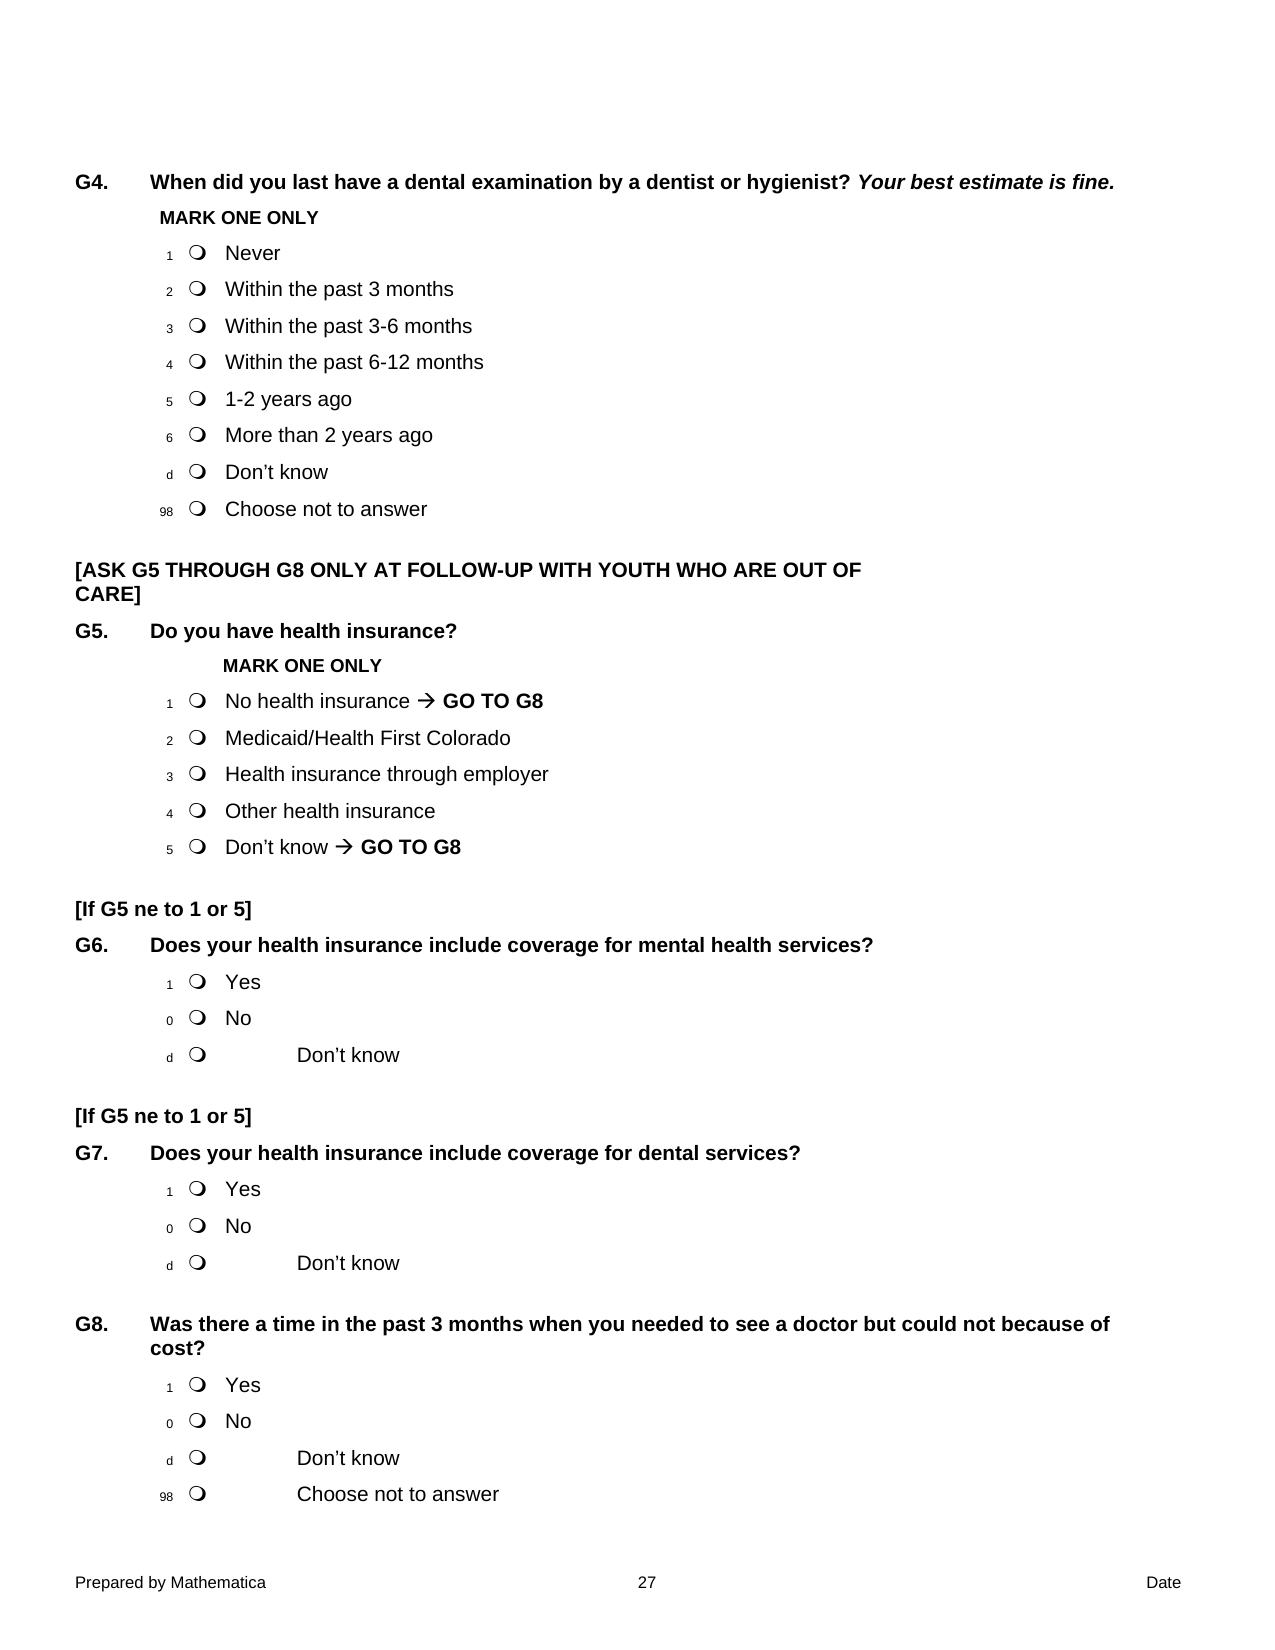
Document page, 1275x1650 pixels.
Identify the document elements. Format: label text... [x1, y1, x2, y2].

text 4 Other health insurance [159, 799, 900, 823]
text 5 Don’t know GO TO G8 [159, 835, 900, 859]
text 98 Choose not to answer [159, 496, 1200, 521]
text [If G5 ne to 1 or 5] [75, 1104, 1162, 1128]
text 4 Within the past 6-12 months [159, 350, 900, 374]
text [If G5 ne to 1 or 5] [75, 897, 1162, 921]
text G5. Do you have health insurance? [75, 618, 1162, 642]
text G8. Was there a time in the past 3 months when you needed to see a doctor but could not because of cost? [75, 1312, 1162, 1360]
text d Don’t know [159, 1250, 900, 1274]
text 1 Yes [159, 1177, 900, 1201]
text 0 No [159, 1409, 900, 1433]
text 0 No [159, 1006, 900, 1030]
text G6. Does your health insurance include coverage for mental health services? [75, 933, 1162, 957]
text MARK ONE ONLY [159, 206, 1200, 228]
text 1 Yes [159, 970, 900, 994]
text 1 Yes [159, 1372, 900, 1396]
text 6 More than 2 years ago [159, 423, 1200, 447]
text 0 No [159, 1214, 900, 1238]
text G4. When did you last have a dental examination by a dentist or hygienist? Your best estimate is fine. [75, 170, 1162, 194]
text 2 Medicaid/Health First Colorado [159, 726, 900, 749]
text d Don’t know [159, 1043, 900, 1067]
text [ASK G5 THROUGH G8 ONLY AT FOLLOW-UP WITH YOUTH WHO ARE OUT OF CARE] [75, 558, 900, 606]
text 1 No health insurance GO TO G8 [159, 689, 900, 713]
text d Don’t know [159, 1446, 900, 1469]
text 3 Within the past 3-6 months [159, 314, 900, 338]
text MARK ONE ONLY [159, 655, 1200, 676]
text 1 Never [159, 241, 900, 264]
text 5 1-2 years ago [159, 387, 900, 411]
text 2 Within the past 3 months [159, 277, 900, 301]
text d Don’t know [159, 460, 900, 484]
text 3 Health insurance through employer [159, 762, 900, 786]
text 98 Choose not to answer [159, 1482, 900, 1506]
text G7. Does your health insurance include coverage for dental services? [75, 1141, 1162, 1165]
